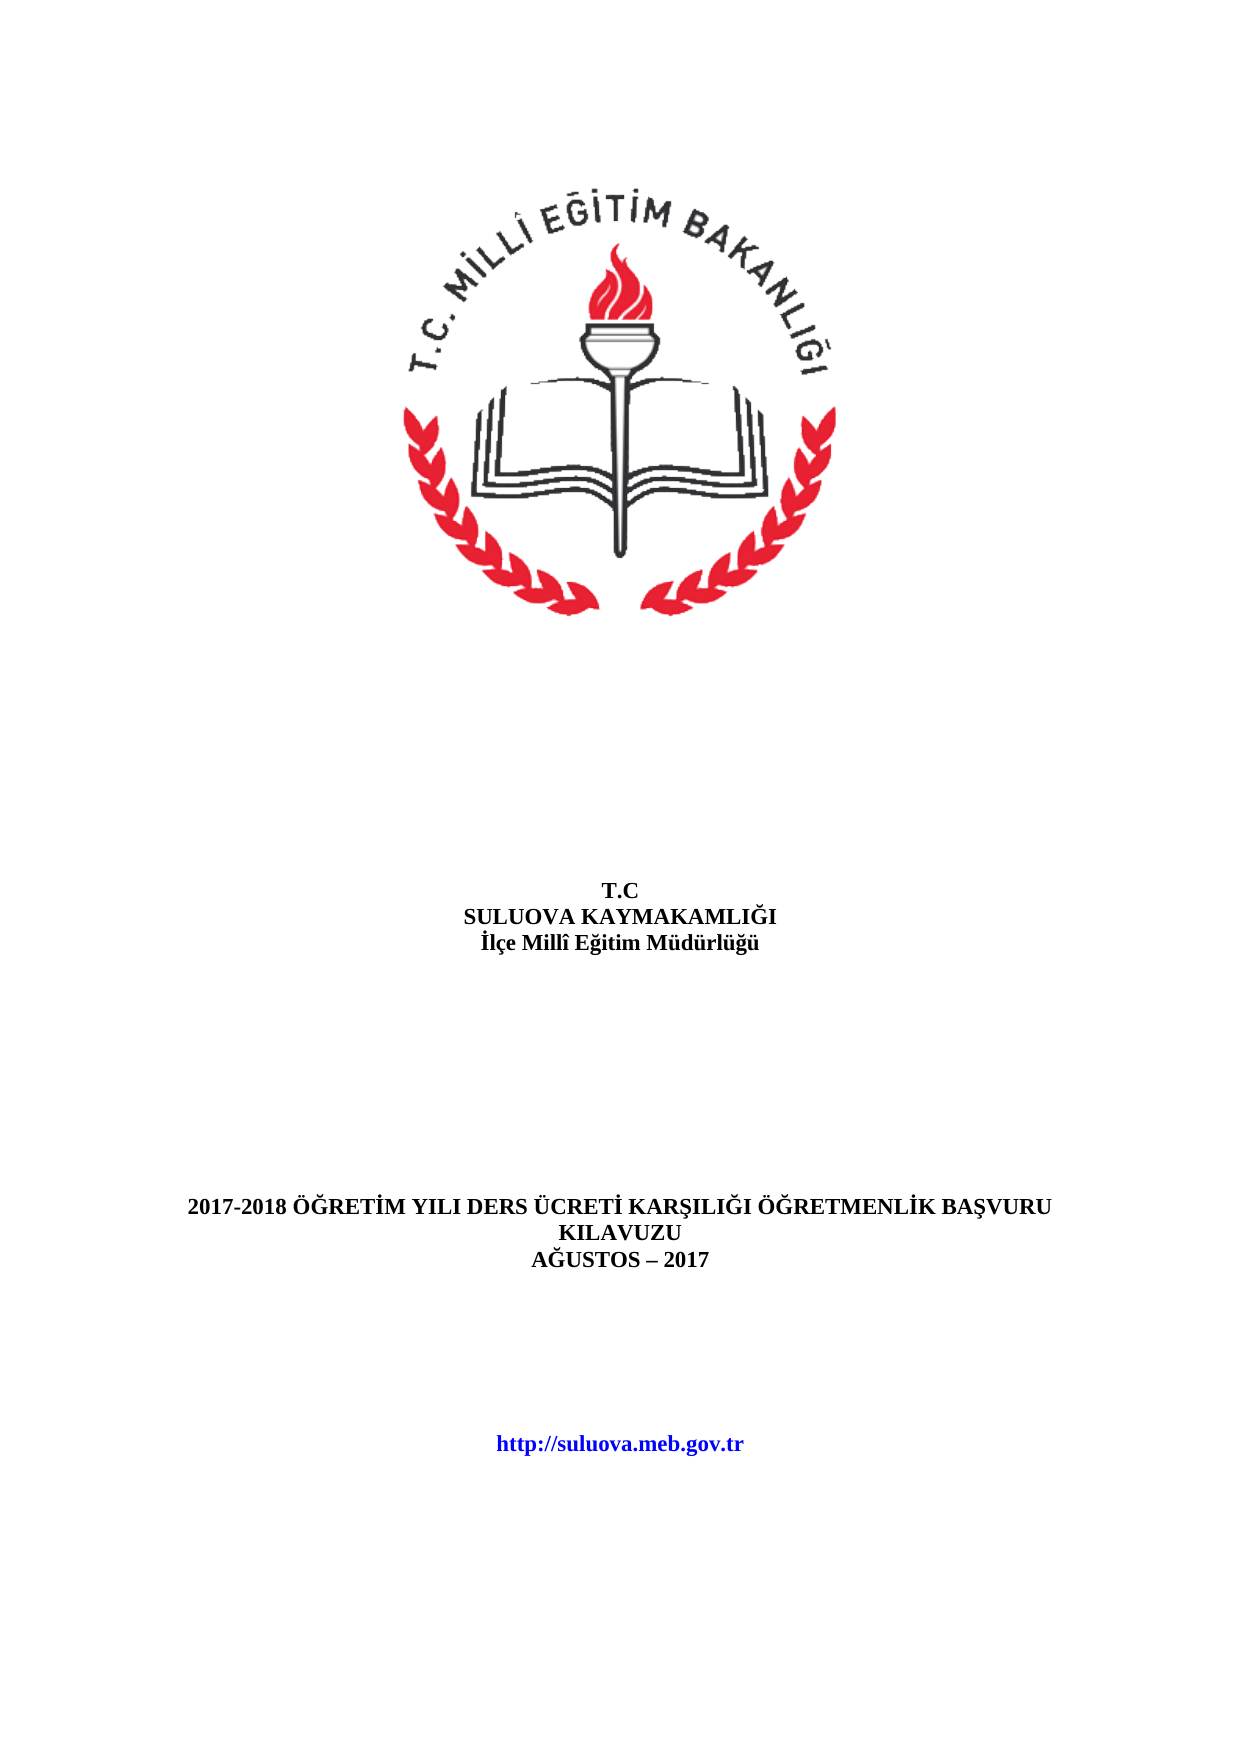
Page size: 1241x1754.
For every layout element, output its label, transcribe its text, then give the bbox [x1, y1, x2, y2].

text İlçe Millî Eğitim Müdürlüğü [148, 929, 1093, 956]
picture [386, 173, 855, 640]
text AĞUSTOS – 2017 [148, 1246, 1093, 1272]
text 2017-2018 ÖĞRETİM YILI DERS ÜCRETİ KARŞILIĞI ÖĞRETMENLİK BAŞVURU [148, 1193, 1093, 1219]
text KILAVUZU [148, 1219, 1093, 1246]
text SULUOVA KAYMAKAMLIĞI [148, 903, 1093, 929]
text T.C [148, 877, 1093, 903]
text http://suluova.meb.gov.tr [148, 1430, 1093, 1456]
